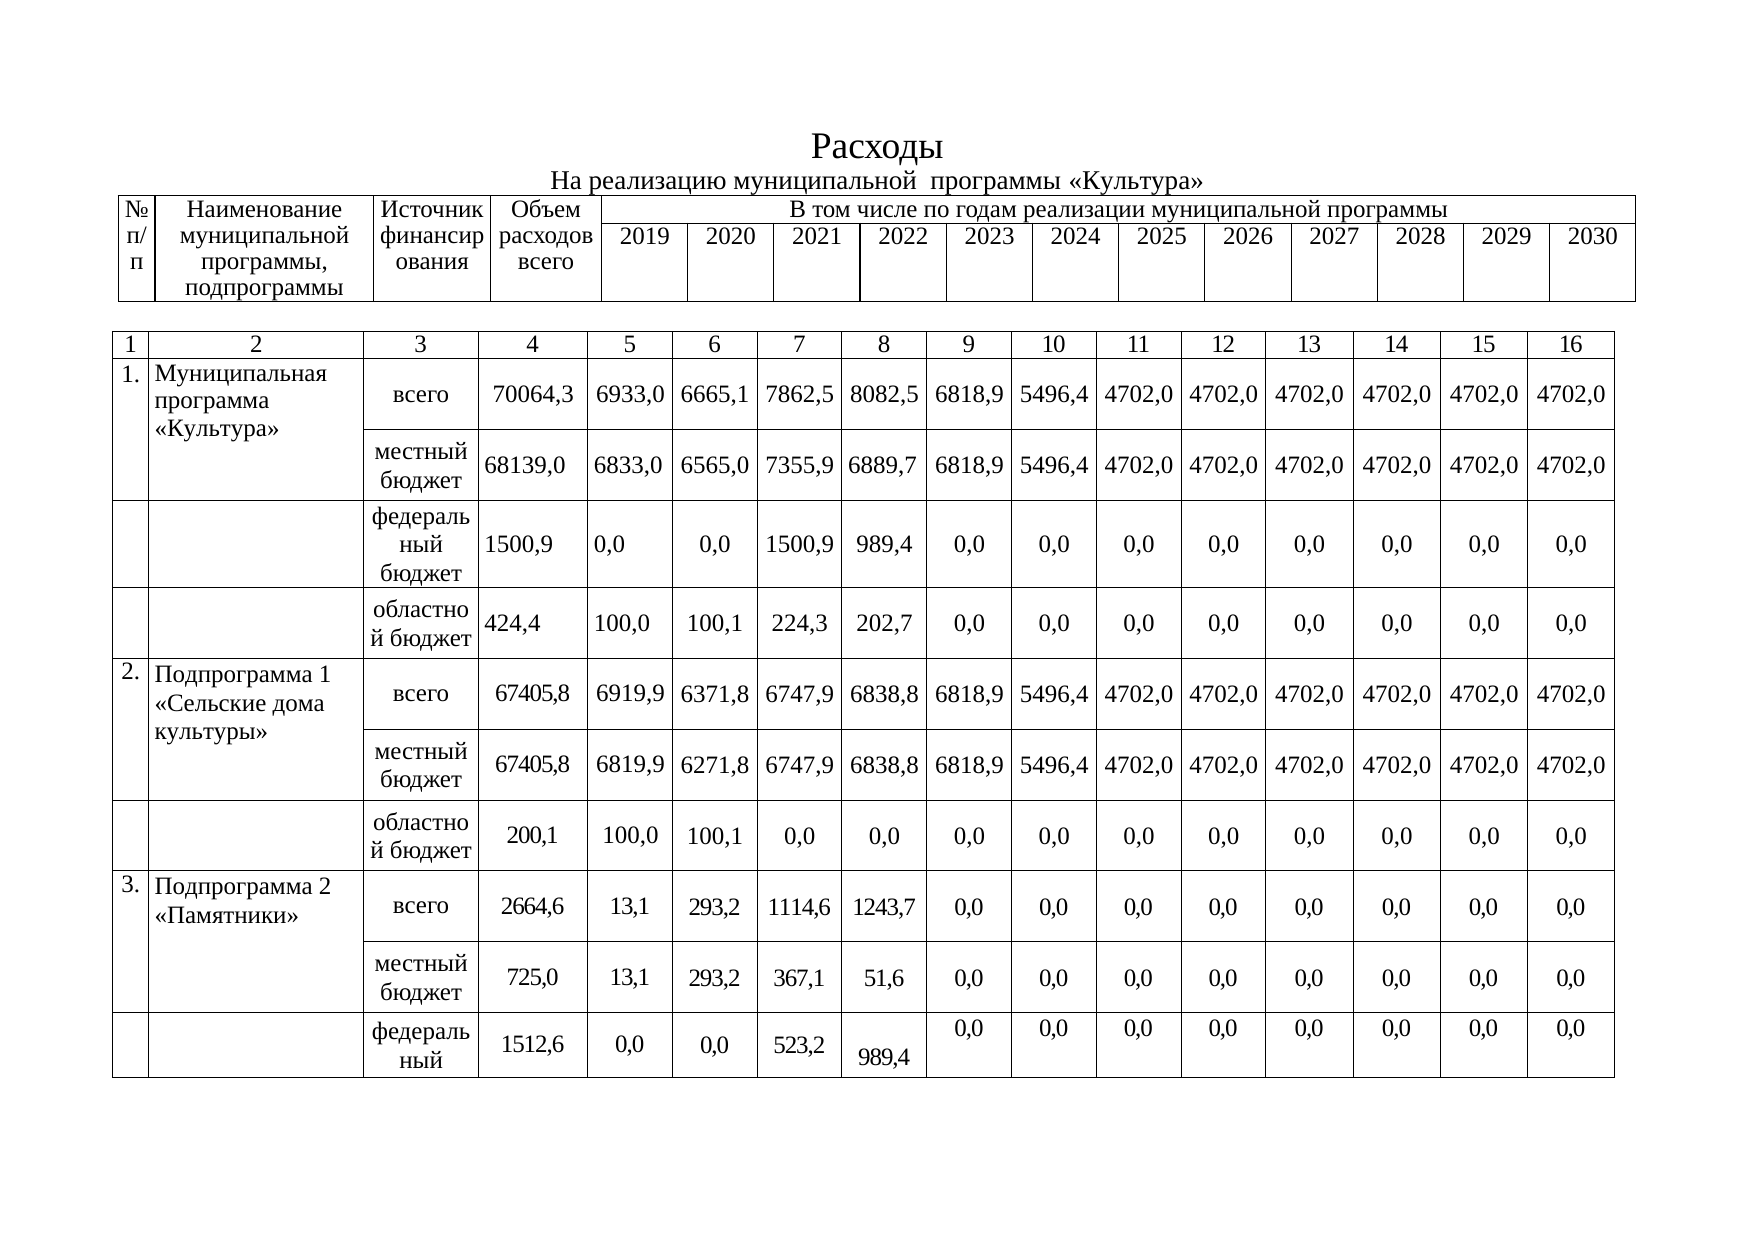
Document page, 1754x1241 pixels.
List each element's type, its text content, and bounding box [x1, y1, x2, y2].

table_cell 2019 [602, 224, 687, 301]
table_cell 0,0 [1266, 871, 1353, 941]
table_cell 7862,5 [758, 359, 841, 429]
table_cell 4702,0 [1528, 430, 1614, 500]
table_cell 523,2 [758, 1013, 841, 1077]
table_cell 0,0 [1012, 871, 1096, 941]
table_cell 989,4 [842, 1013, 926, 1077]
table_cell 0,0 [927, 1013, 1011, 1077]
table_cell 5496,4 [1012, 659, 1096, 729]
table_cell 6818,9 [927, 430, 1011, 500]
table_cell [149, 801, 363, 870]
table_cell 67405,8 [479, 730, 587, 799]
table_cell 4702,0 [1182, 359, 1265, 429]
table_header Источник финансирования [374, 196, 490, 301]
table_cell 200,1 [479, 801, 587, 870]
table_cell 0,0 [1182, 942, 1265, 1012]
table_cell 6747,9 [758, 659, 841, 729]
table_cell Подпрограмма 1 «Сельские дома культуры» [149, 659, 363, 799]
table_cell 0,0 [1182, 801, 1265, 870]
table_cell 0,0 [1182, 501, 1265, 587]
table_header 16 [1528, 332, 1614, 358]
table_cell 6933,0 [588, 359, 672, 429]
table_cell 6838,8 [842, 659, 926, 729]
table_cell [149, 588, 363, 658]
table_cell 0,0 [1097, 801, 1181, 870]
table_cell 4702,0 [1266, 730, 1353, 799]
table_header 14 [1354, 332, 1440, 358]
table_cell 0,0 [673, 501, 757, 587]
table_cell 0,0 [1266, 801, 1353, 870]
table_cell 0,0 [1266, 942, 1353, 1012]
table_cell федеральный бюджет [364, 501, 478, 587]
table_header Объем расходов всего [491, 196, 601, 301]
table_cell 4702,0 [1266, 359, 1353, 429]
table_cell 0,0 [1441, 1013, 1527, 1077]
table_cell 2028 [1378, 224, 1463, 301]
table_cell 4702,0 [1097, 659, 1181, 729]
table_cell 5496,4 [1012, 430, 1096, 500]
table_cell 4702,0 [1266, 430, 1353, 500]
table_cell 6818,9 [927, 659, 1011, 729]
table_cell 2022 [861, 224, 946, 301]
table_cell 0,0 [1182, 1013, 1265, 1077]
table_header 9 [927, 332, 1011, 358]
table_cell 0,0 [1354, 1013, 1440, 1077]
table_cell 4702,0 [1097, 730, 1181, 799]
table_cell 51,6 [842, 942, 926, 1012]
table_cell 0,0 [1528, 501, 1614, 587]
table_cell 0,0 [927, 501, 1011, 587]
table_cell 100,1 [673, 588, 757, 658]
table_cell 0,0 [1441, 801, 1527, 870]
table_cell 0,0 [927, 801, 1011, 870]
table_cell 0,0 [1012, 501, 1096, 587]
table_cell федеральный бюджет [364, 1013, 478, 1077]
table_cell 100,0 [588, 588, 672, 658]
table_cell 2029 [1464, 224, 1549, 301]
table_cell 6919,9 [588, 659, 672, 729]
table_header 4 [479, 332, 587, 358]
table_cell 224,3 [758, 588, 841, 658]
table_cell Подпрограмма 2 «Памятники» [149, 871, 363, 1012]
table_cell 0,0 [1266, 1013, 1353, 1077]
table_cell 8082,5 [842, 359, 926, 429]
table_cell 6271,8 [673, 730, 757, 799]
table_cell 2021 [774, 224, 859, 301]
table_cell 0,0 [673, 1013, 757, 1077]
table_header 7 [758, 332, 841, 358]
table_header 10 [1012, 332, 1096, 358]
table_cell 4702,0 [1182, 659, 1265, 729]
table_cell 293,2 [673, 871, 757, 941]
table_cell 4702,0 [1182, 430, 1265, 500]
table_cell 2024 [1033, 224, 1118, 301]
table_cell областной бюджет [364, 801, 478, 870]
table_cell 13,1 [588, 942, 672, 1012]
table_header 2 [149, 332, 363, 358]
table_cell 0,0 [1012, 1013, 1096, 1077]
table_cell 68139,0 [479, 430, 587, 500]
table_cell 1500,9 [479, 501, 587, 587]
table_cell 4702,0 [1528, 659, 1614, 729]
table_cell 0,0 [1528, 588, 1614, 658]
table_cell 367,1 [758, 942, 841, 1012]
table_header 13 [1266, 332, 1353, 358]
table_cell 6838,8 [842, 730, 926, 799]
table_cell 0,0 [1528, 871, 1614, 941]
table_cell 4702,0 [1354, 430, 1440, 500]
table_cell 4702,0 [1354, 730, 1440, 799]
table_cell 0,0 [1528, 1013, 1614, 1077]
table_cell 2025 [1119, 224, 1204, 301]
table_cell 0,0 [927, 942, 1011, 1012]
table_cell 1114,6 [758, 871, 841, 941]
table_cell 4702,0 [1528, 359, 1614, 429]
table_cell 0,0 [1441, 588, 1527, 658]
table_cell 100,0 [588, 801, 672, 870]
text На реализацию муниципальной программы «Культура» [118, 167, 1636, 195]
table_cell 6819,9 [588, 730, 672, 799]
table_cell 725,0 [479, 942, 587, 1012]
table_cell 0,0 [1182, 871, 1265, 941]
table_header 8 [842, 332, 926, 358]
table_cell 2020 [688, 224, 773, 301]
table_cell 0,0 [1354, 501, 1440, 587]
table_cell областной бюджет [364, 588, 478, 658]
table_cell 0,0 [842, 801, 926, 870]
table_cell 0,0 [588, 501, 672, 587]
table_cell 0,0 [1097, 871, 1181, 941]
table_cell 67405,8 [479, 659, 587, 729]
table_cell [113, 588, 148, 658]
table_cell 0,0 [1097, 942, 1181, 1012]
table_cell 4702,0 [1441, 659, 1527, 729]
table_cell 0,0 [1441, 501, 1527, 587]
table_cell 0,0 [1266, 588, 1353, 658]
table_cell 4702,0 [1354, 659, 1440, 729]
table_cell 4702,0 [1441, 430, 1527, 500]
table_cell [113, 501, 148, 587]
table_header 3 [364, 332, 478, 358]
table_cell 0,0 [927, 588, 1011, 658]
table_cell 1500,9 [758, 501, 841, 587]
table_cell 0,0 [1354, 588, 1440, 658]
table_cell местный бюджет [364, 942, 478, 1012]
table_cell всего [364, 871, 478, 941]
table_cell 1512,6 [479, 1013, 587, 1077]
table_cell 5496,4 [1012, 730, 1096, 799]
table_cell 6371,8 [673, 659, 757, 729]
table_cell 6833,0 [588, 430, 672, 500]
table_cell [113, 1013, 148, 1077]
table_cell 2023 [947, 224, 1032, 301]
table_cell 4702,0 [1441, 730, 1527, 799]
table_header 6 [673, 332, 757, 358]
table_cell 0,0 [588, 1013, 672, 1077]
table_cell 4702,0 [1182, 730, 1265, 799]
table_cell 0,0 [758, 801, 841, 870]
table_cell всего [364, 659, 478, 729]
table_cell всего [364, 359, 478, 429]
table_cell 0,0 [1012, 801, 1096, 870]
table_cell 70064,3 [479, 359, 587, 429]
table_cell 6818,9 [927, 359, 1011, 429]
table_cell 0,0 [1266, 501, 1353, 587]
table_cell 1243,7 [842, 871, 926, 941]
table_cell 2026 [1205, 224, 1291, 301]
table_cell 2030 [1550, 224, 1635, 301]
table_header 12 [1182, 332, 1265, 358]
table_cell 4702,0 [1528, 730, 1614, 799]
table_cell 7355,9 [758, 430, 841, 500]
table_cell 6818,9 [927, 730, 1011, 799]
table_cell 2664,6 [479, 871, 587, 941]
table_cell [113, 801, 148, 870]
table_cell 0,0 [1097, 588, 1181, 658]
table_cell 0,0 [1097, 501, 1181, 587]
table_cell 0,0 [1012, 942, 1096, 1012]
table_cell местный бюджет [364, 730, 478, 799]
table_header № п/п [119, 196, 154, 301]
table_cell 4702,0 [1354, 359, 1440, 429]
table_cell 202,7 [842, 588, 926, 658]
table_header 5 [588, 332, 672, 358]
table_cell 0,0 [1354, 801, 1440, 870]
table_cell 6665,1 [673, 359, 757, 429]
table_cell 0,0 [1354, 871, 1440, 941]
table_cell [149, 501, 363, 587]
table_cell 0,0 [927, 871, 1011, 941]
table_cell 6747,9 [758, 730, 841, 799]
table_cell 0,0 [1182, 588, 1265, 658]
table_cell 4702,0 [1097, 430, 1181, 500]
table_cell 6565,0 [673, 430, 757, 500]
table_cell 0,0 [1012, 588, 1096, 658]
table_cell 4702,0 [1441, 359, 1527, 429]
table_cell 5496,4 [1012, 359, 1096, 429]
table_cell 6889,7 [842, 430, 926, 500]
table_cell 3. [113, 871, 148, 1012]
table_cell 13,1 [588, 871, 672, 941]
table_cell 2027 [1292, 224, 1377, 301]
table_cell 0,0 [1441, 942, 1527, 1012]
table_cell 2. [113, 659, 148, 799]
table_header Наименование муниципальной программы, подпрограммы [156, 196, 373, 301]
table_cell 4702,0 [1266, 659, 1353, 729]
table_cell местный бюджет [364, 430, 478, 500]
table_header 11 [1097, 332, 1181, 358]
text Расходы [118, 128, 1636, 167]
table_cell 989,4 [842, 501, 926, 587]
table_cell 100,1 [673, 801, 757, 870]
table_header 1 [113, 332, 148, 358]
table_cell 1. [113, 359, 148, 500]
table_cell Муниципальная программа «Культура» [149, 359, 363, 500]
table_cell 0,0 [1528, 942, 1614, 1012]
table_cell [149, 1013, 363, 1077]
table_header В том числе по годам реализации муниципальной программы [602, 196, 1635, 222]
table_cell 4702,0 [1097, 359, 1181, 429]
table_cell 424,4 [479, 588, 587, 658]
table_cell 0,0 [1097, 1013, 1181, 1077]
table_cell 0,0 [1354, 942, 1440, 1012]
table_cell 0,0 [1528, 801, 1614, 870]
table_cell 293,2 [673, 942, 757, 1012]
table_cell 0,0 [1441, 871, 1527, 941]
table_header 15 [1441, 332, 1527, 358]
